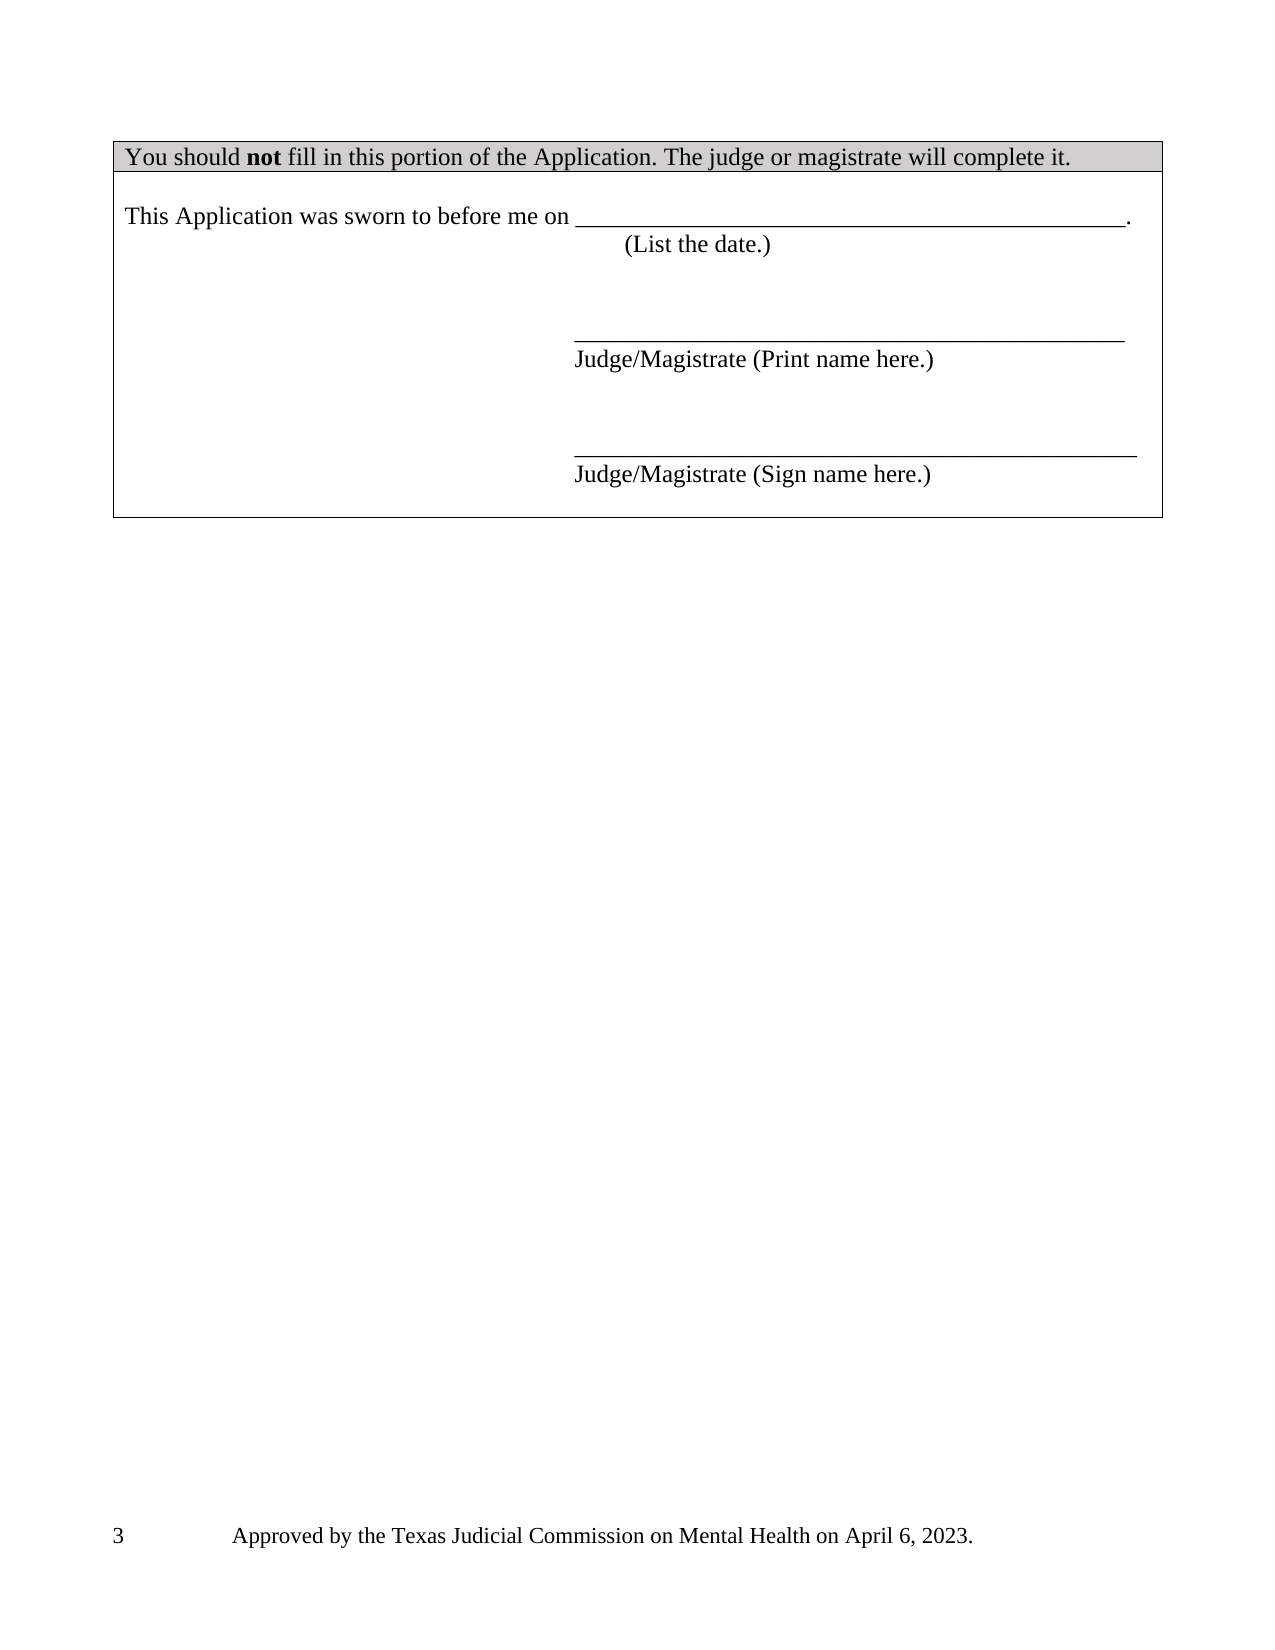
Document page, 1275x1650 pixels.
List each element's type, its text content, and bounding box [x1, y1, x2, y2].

table_cell This Application was sworn to before me on ____________________________________________. (List the date.) ____________________________________________ Judge/Magistrate (Print name here.) _____________________________________________ Judge/Magistrate (Sign name here.) [114, 172, 1162, 517]
table_header You should not fill in this portion of the Application. The judge or magistrate will complete it. [114, 142, 1162, 171]
